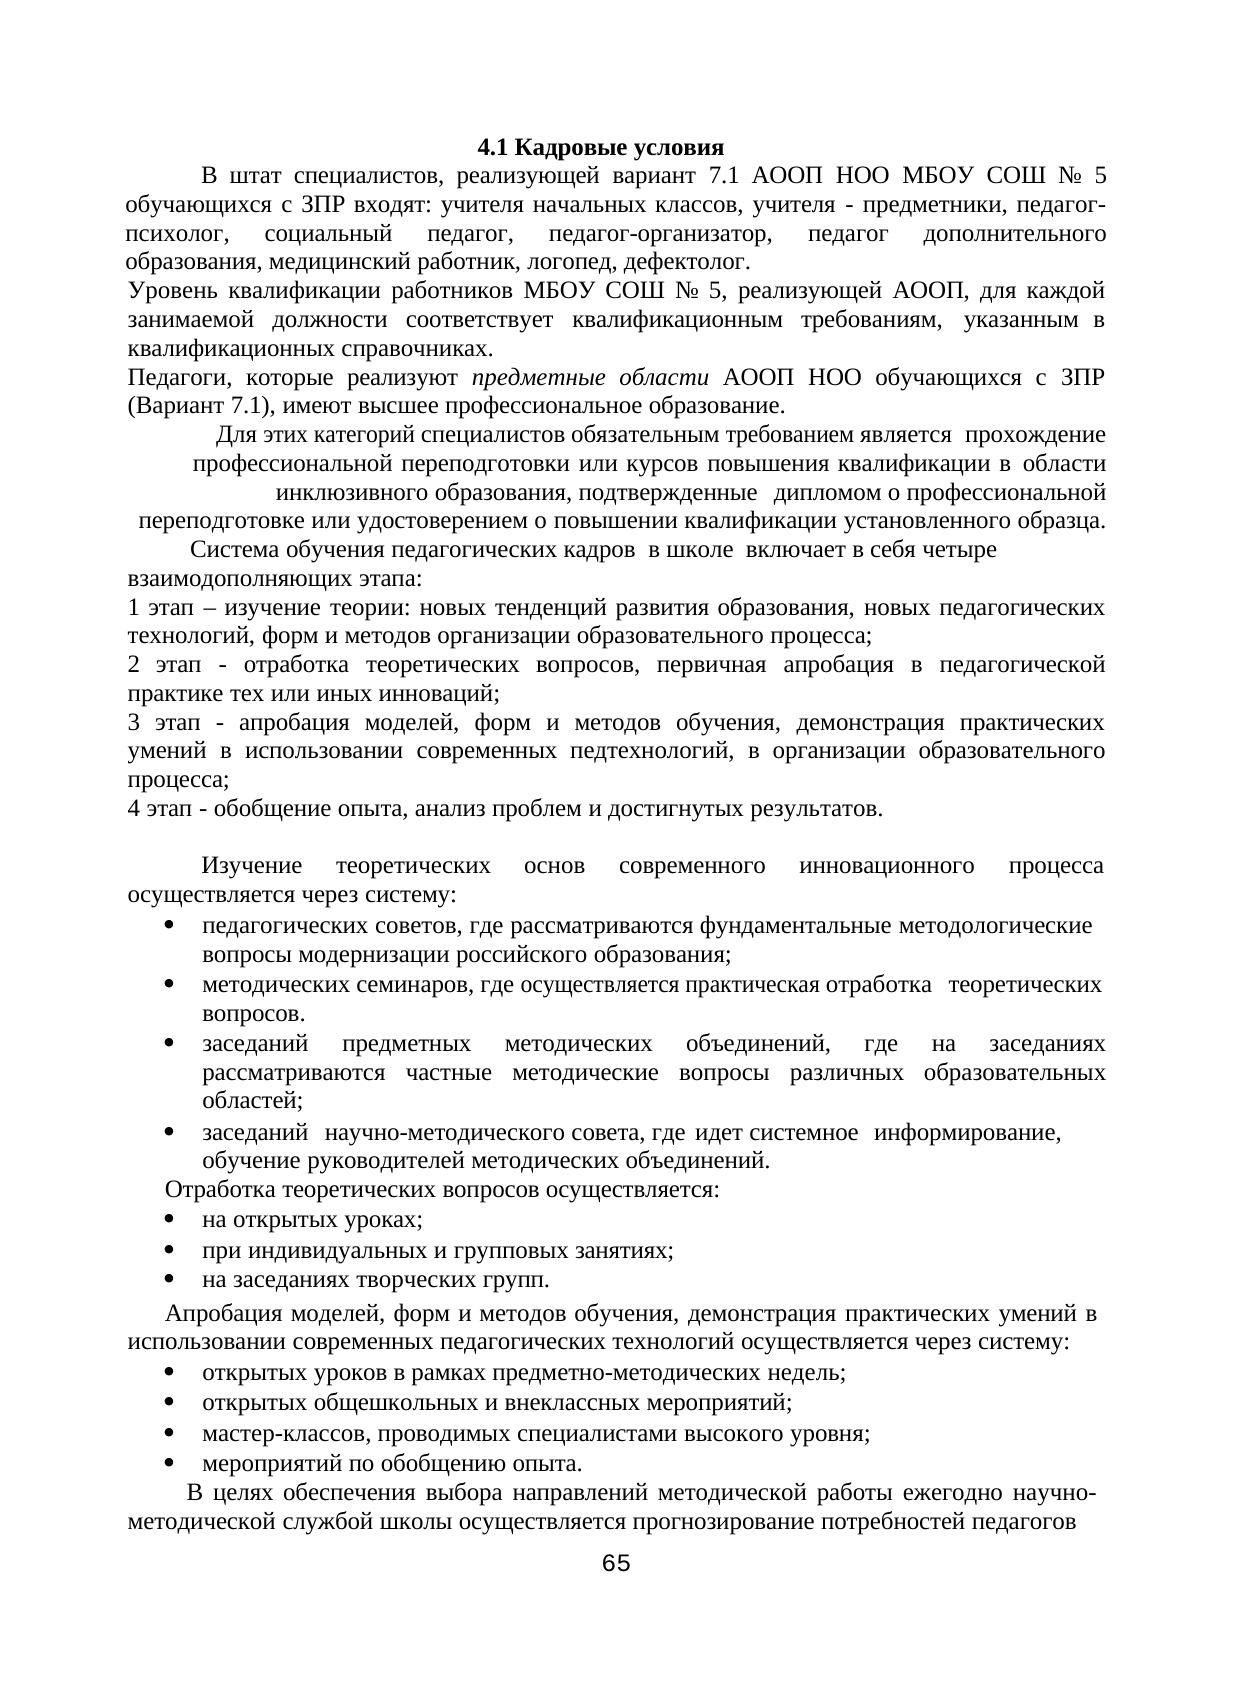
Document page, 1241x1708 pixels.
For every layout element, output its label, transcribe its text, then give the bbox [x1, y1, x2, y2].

text Система обучения педагогических кадров в школе включает в себя четыре взаимодополняющих этапа: [127, 534, 1107, 592]
list мероприятий по обобщению опыта. [164, 1447, 1117, 1478]
text В штат специалистов, реализующей вариант 7.1 АООП НОО МБОУ СОШ № 5 обучающихся с ЗПР входят: учителя начальных классов, учителя - предметники, педагог- психолог, социальный педагог, педагог-организатор, педагог дополнительного образования, медицинский работник, логопед, дефектолог. [125, 161, 1107, 275]
list этап - апробация моделей, форм и методов обучения, демонстрация практических умений в использовании современных педтехнологий, в организации образовательного процесса; [127, 707, 1106, 793]
text Изучение теоретических основ современного инновационного процесса осуществляется через систему: [127, 851, 1104, 908]
text Апробация моделей, форм и методов обучения, демонстрация практических умений в использовании современных педагогических технологий осуществляется через систему: [127, 1298, 1107, 1356]
list заседаний научно-методического совета, где идет системное информирование, обучение руководителей методических объединений. [164, 1117, 1106, 1174]
text Для этих категорий специалистов обязательным требованием является прохождение профессиональной переподготовки или курсов повышения квалификации в области инклюзивного образования, подтвержденные дипломом о профессиональной переподготовке или удостоверением о повышении квалификации установленного образца. [127, 419, 1106, 534]
list этап – изучение теории: новых тенденций развития образования, новых педагогических технологий, форм и методов организации образовательного процесса; [127, 592, 1105, 649]
list открытых общешкольных и внеклассных мероприятий; [164, 1386, 1117, 1417]
list открытых уроков в рамках предметно-методических недель; [164, 1356, 1117, 1386]
list мастер-классов, проводимых специалистами высокого уровня; [164, 1417, 1117, 1447]
text Уровень квалификации работников МБОУ СОШ № 5, реализующей АООП, для каждой занимаемой должности соответствует квалификационным требованиям, указанным в квалификационных справочниках. [127, 275, 1105, 362]
list педагогических советов, где рассматриваются фундаментальные методологические вопросы модернизации российского образования; [164, 911, 1101, 968]
list этап - обобщение опыта, анализ проблем и достигнутых результатов. [127, 793, 1117, 822]
subtitle 4.1 Кадровые условия [477, 132, 1117, 161]
list при индивидуальных и групповых занятиях; [164, 1233, 1117, 1264]
list методических семинаров, где осуществляется практическая отработка теоретических вопросов. [164, 969, 1107, 1027]
list этап - отработка теоретических вопросов, первичная апробация в педагогической практике тех или иных инноваций; [127, 649, 1106, 707]
text Отработка теоретических вопросов осуществляется: [164, 1174, 1117, 1203]
list заседаний предметных методических объединений, где на заседаниях рассматриваются частные методические вопросы различных образовательных областей; [164, 1029, 1106, 1115]
list на открытых уроках; [164, 1203, 1117, 1233]
text Педагоги, которые реализуют предметные области АООП НОО обучающихся с ЗПР (Вариант 7.1), имеют высшее профессиональное образование. [127, 362, 1106, 419]
text В целях обеспечения выбора направлений методической работы ежегодно научно- методической службой школы осуществляется прогнозирование потребностей педагогов [127, 1478, 1107, 1535]
list на заседаниях творческих групп. [164, 1264, 1117, 1293]
